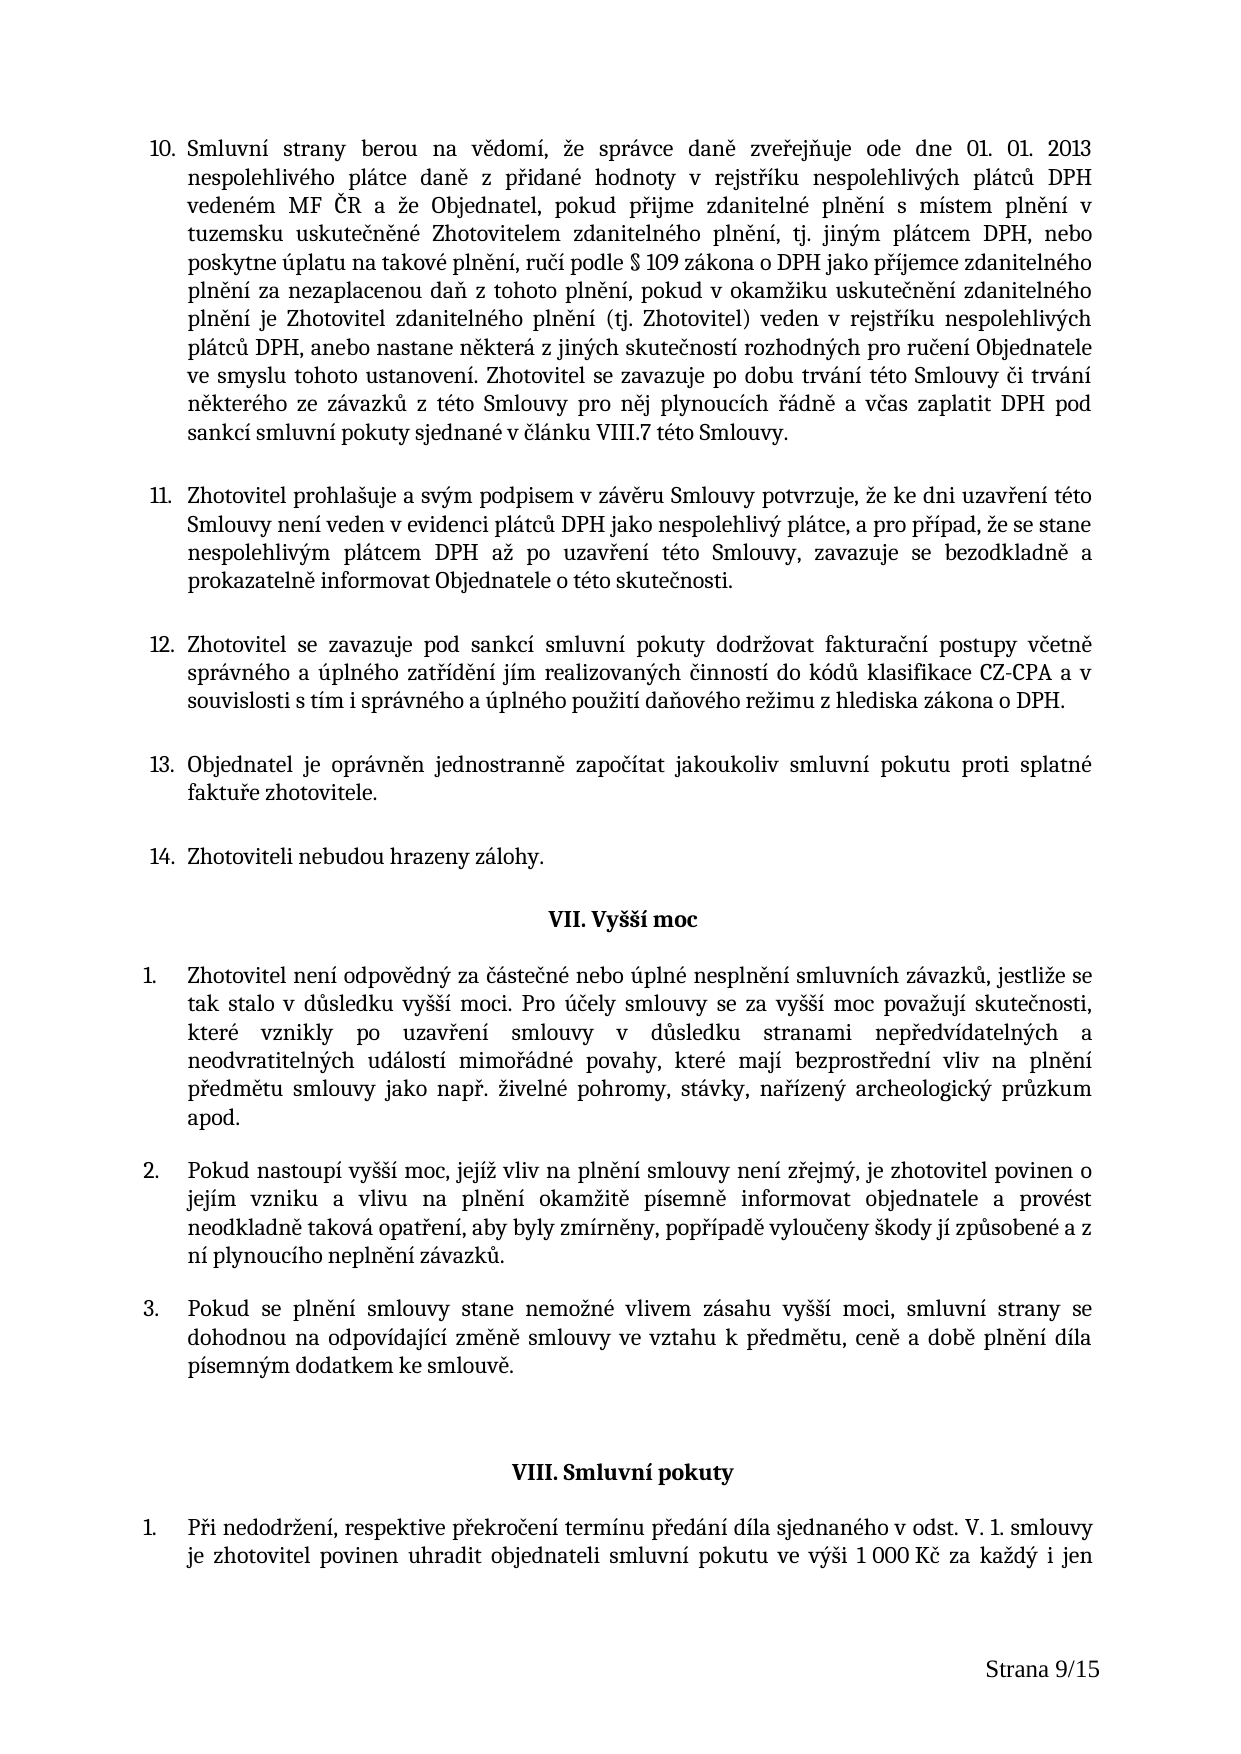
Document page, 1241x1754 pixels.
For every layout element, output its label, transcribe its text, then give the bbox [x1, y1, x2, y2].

list Smluvní strany berou na vědomí, že správce daně zveřejňuje ode dne 01. 01. 2013 nespolehlivého plátce daně z přidané hodnoty v rejstříku nespolehlivých plátců DPH vedeném MF ČR a že Objednatel, pokud přijme zdanitelné plnění s místem plnění v tuzemsku uskutečněné Zhotovitelem zdanitelného plnění, tj. jiným plátcem DPH, nebo poskytne úplatu na takové plnění, ručí podle § 109 zákona o DPH jako příjemce zdanitelného plnění za nezaplacenou daň z tohoto plnění, pokud v okamžiku uskutečnění zdanitelného plnění je Zhotovitel zdanitelného plnění (tj. Zhotovitel) veden v rejstříku nespolehlivých plátců DPH, anebo nastane některá z jiných skutečností rozhodných pro ručení Objednatele ve smyslu tohoto ustanovení. Zhotovitel se zavazuje po dobu trvání této Smlouvy či trvání některého ze závazků z této Smlouvy pro něj plynoucích řádně a včas zaplatit DPH pod sankcí smluvní pokuty sjednané v článku VIII.7 této Smlouvy. [150, 135, 1093, 446]
list Zhotoviteli nebudou hrazeny zálohy. [150, 843, 1093, 870]
list Objednatel je oprávněn jednostranně započítat jakoukoliv smluvní pokutu proti splatné faktuře zhotovitele. [150, 751, 1093, 807]
list Pokud se plnění smlouvy stane nemožné vlivem zásahu vyšší moci, smluvní strany se dohodnou na odpovídající změně smlouvy ve vztahu k předmětu, ceně a době plnění díla písemným dodatkem ke smlouvě. [143, 1295, 1093, 1379]
list Zhotovitel se zavazuje pod sankcí smluvní pokuty dodržovat fakturační postupy včetně správného a úplného zatřídění jím realizovaných činností do kódů klasifikace CZ-CPA a v souvislosti s tím i správného a úplného použití daňového režimu z hlediska zákona o DPH. [150, 631, 1093, 715]
subtitle VIII. Smluvní pokuty [143, 1458, 1103, 1486]
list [143, 1514, 1093, 1569]
list Zhotovitel není odpovědný za částečné nebo úplné nesplnění smluvních závazků, jestliže se tak stalo v důsledku vyšší moci. Pro účely smlouvy se za vyšší moc považují skutečnosti, které vznikly po uzavření smlouvy v důsledku stranami nepředvídatelných a neodvratitelných událostí mimořádné povahy, které mají bezprostřední vliv na plnění předmětu smlouvy jako např. živelné pohromy, stávky, nařízený archeologický průzkum apod. [143, 962, 1093, 1131]
list Pokud nastoupí vyšší moc, jejíž vliv na plnění smlouvy není zřejmý, je zhotovitel povinen o jejím vzniku a vlivu na plnění okamžitě písemně informovat objednatele a provést neodkladně taková opatření, aby byly zmírněny, popřípadě vyloučeny škody jí způsobené a z ní plynoucího neplnění závazků. [143, 1157, 1093, 1269]
list Zhotovitel prohlašuje a svým podpisem v závěru Smlouvy potvrzuje, že ke dni uzavření této Smlouvy není veden v evidenci plátců DPH jako nespolehlivý plátce, a pro případ, že se stane nespolehlivým plátcem DPH až po uzavření této Smlouvy, zavazuje se bezodkladně a prokazatelně informovat Objednatele o této skutečnosti. [150, 482, 1093, 595]
subtitle VII. Vyšší moc [143, 906, 1103, 934]
